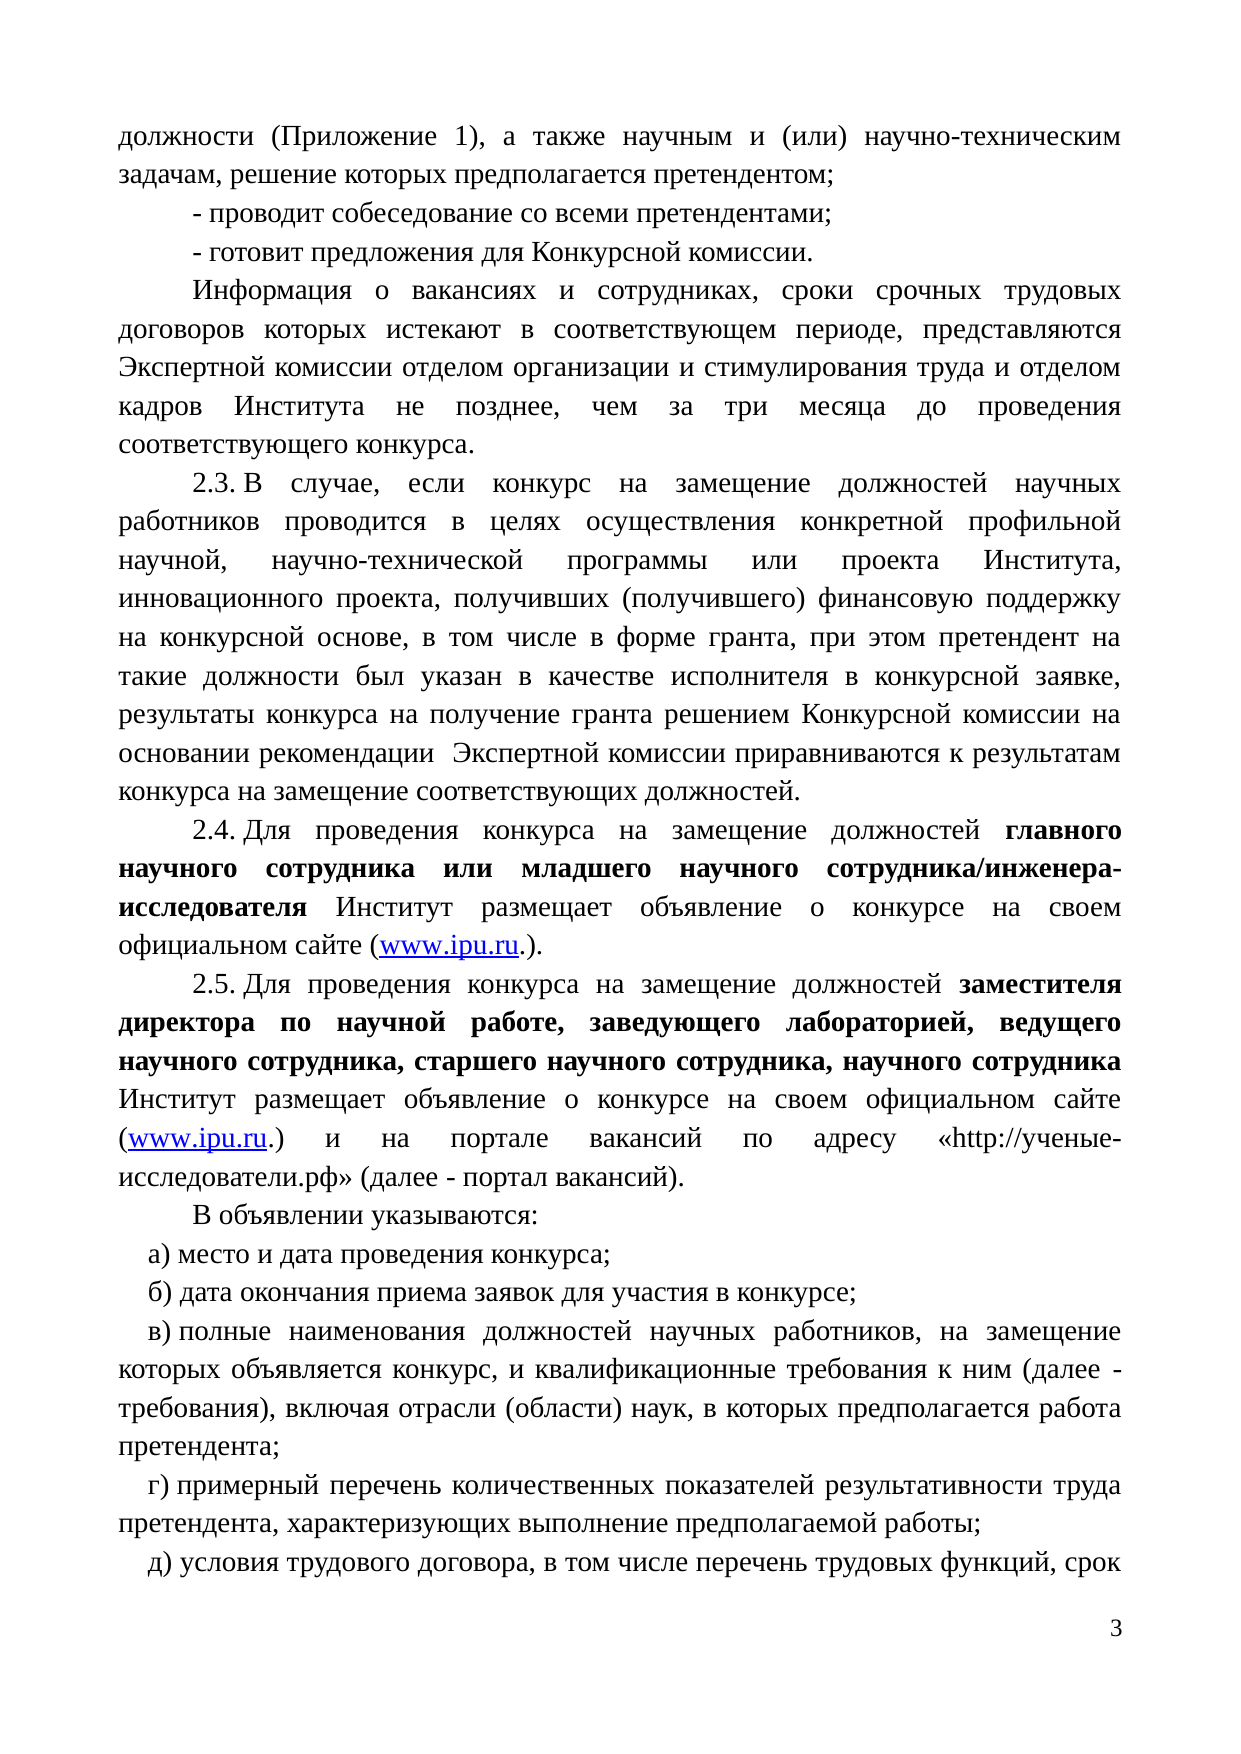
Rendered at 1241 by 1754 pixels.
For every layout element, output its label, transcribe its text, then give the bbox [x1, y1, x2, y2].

text б) дата окончания приема заявок для участия в конкурсе; [118, 1274, 1122, 1308]
text а) место и дата проведения конкурса; [118, 1236, 1122, 1269]
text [118, 1544, 1122, 1578]
text Информация о вакансиях и сотрудниках, сроки срочных трудовых договоров которых истекают в соответствующем периоде, представляются Экспертной комиссии отделом организации и стимулирования труда и отделом кадров Института не позднее, чем за три месяца до проведения соответствующего конкурса. [118, 272, 1122, 460]
text - готовит предложения для Конкурсной комиссии. [118, 234, 1122, 267]
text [118, 118, 1122, 190]
text В объявлении указываются: [118, 1197, 1122, 1231]
text 2.5. Для проведения конкурса на замещение должностей заместителя директора по научной работе, заведующего лабораторией, ведущего научного сотрудника, старшего научного сотрудника, научного сотрудника Институт размещает объявление о конкурсе на своем официальном сайте (www.ipu.ru.) и на портале вакансий по адресу «http://ученые-исследователи.рф» (далее - портал вакансий). [118, 966, 1122, 1192]
text г) примерный перечень количественных показателей результативности труда претендента, характеризующих выполнение предполагаемой работы; [118, 1467, 1122, 1539]
text - проводит собеседование со всеми претендентами; [118, 195, 1122, 229]
text 2.4. Для проведения конкурса на замещение должностей главного научного сотрудника или младшего научного сотрудника/инженера-исследователя Институт размещает объявление о конкурсе на своем официальном сайте (www.ipu.ru.). [118, 812, 1122, 961]
text в) полные наименования должностей научных работников, на замещение которых объявляется конкурс, и квалификационные требования к ним (далее - требования), включая отрасли (области) наук, в которых предполагается работа претендента; [118, 1313, 1122, 1462]
text 2.3. В случае, если конкурс на замещение должностей научных работников проводится в целях осуществления конкретной профильной научной, научно-технической программы или проекта Института, инновационного проекта, получивших (получившего) финансовую поддержку на конкурсной основе, в том числе в форме гранта, при этом претендент на такие должности был указан в качестве исполнителя в конкурсной заявке, результаты конкурса на получение гранта решением Конкурсной комиссии на основании рекомендации Экспертной комиссии приравниваются к результатам конкурса на замещение соответствующих должностей. [118, 465, 1122, 807]
